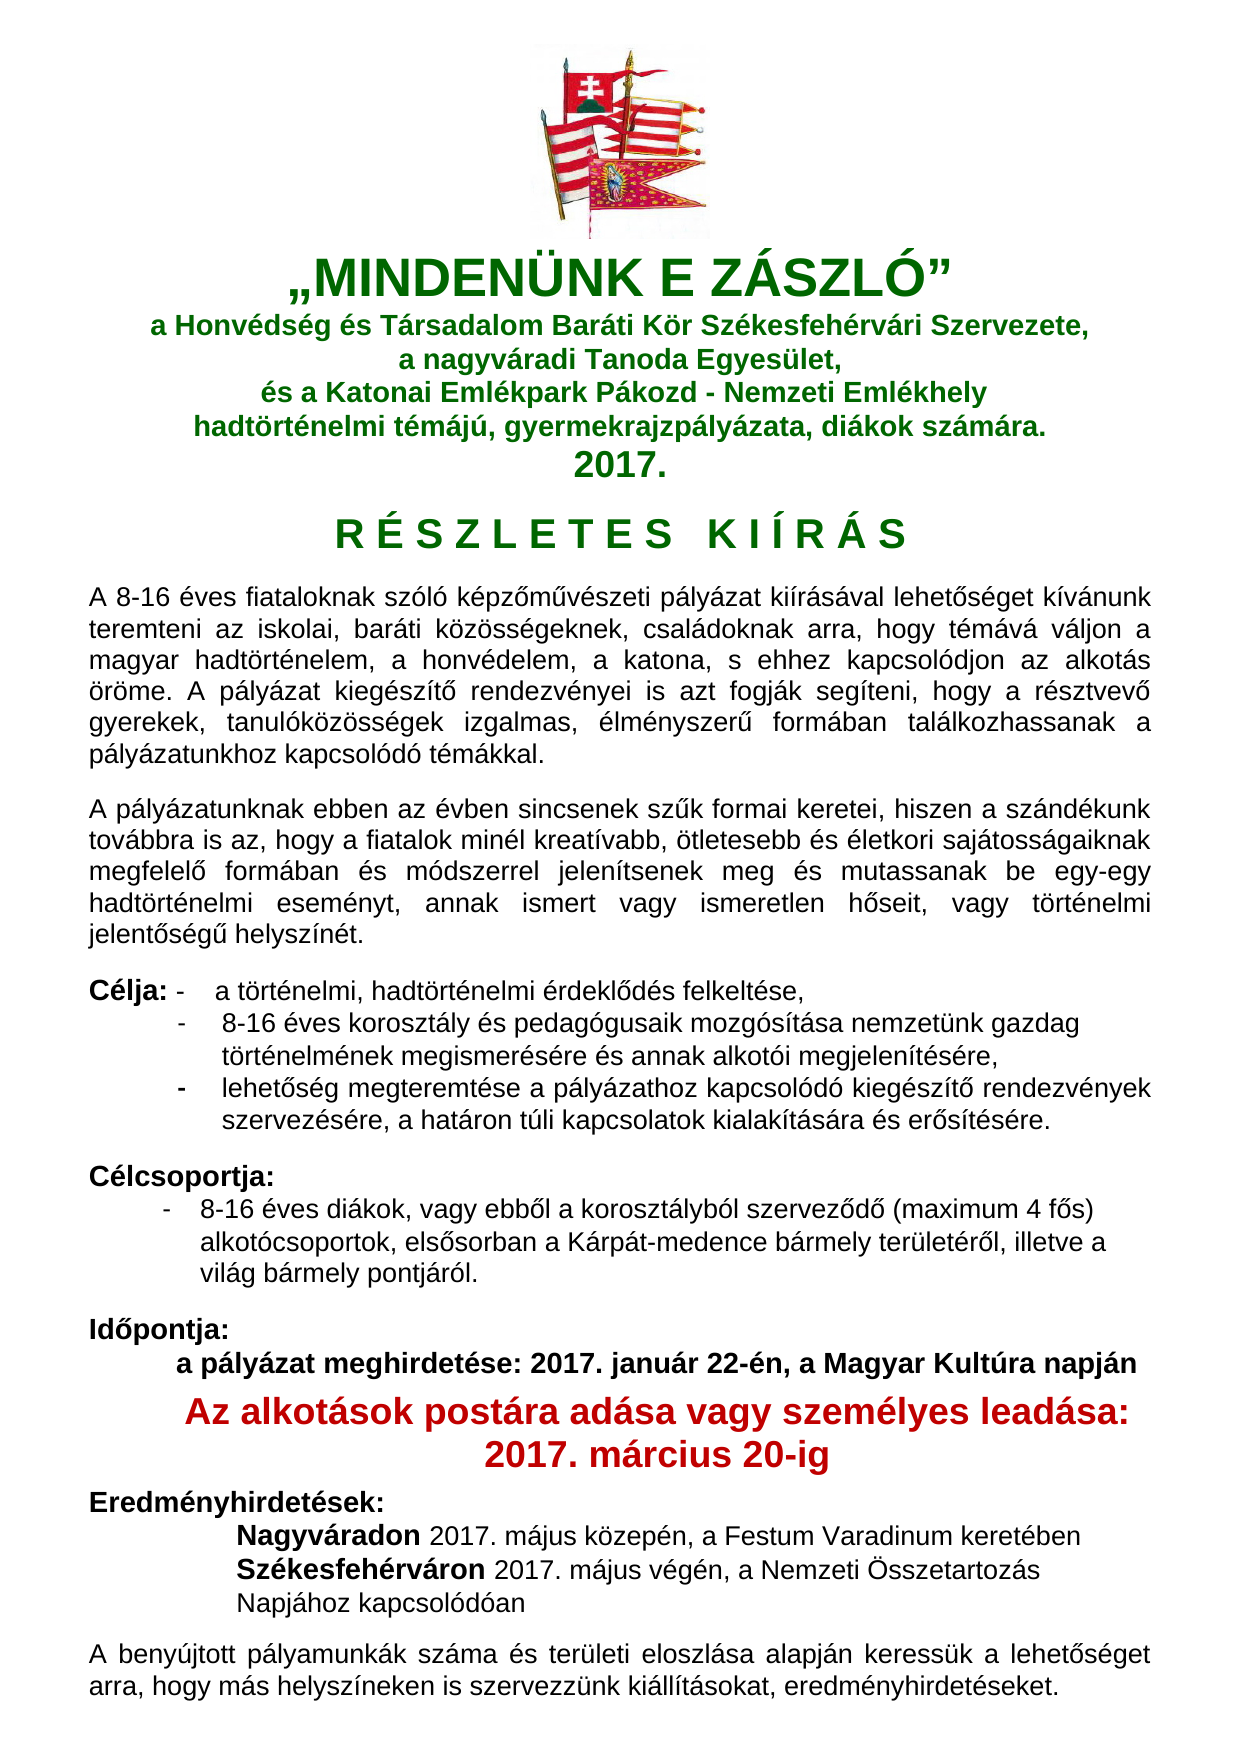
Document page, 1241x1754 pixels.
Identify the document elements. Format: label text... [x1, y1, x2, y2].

text 2017. [89, 442, 1152, 486]
text Időpontja: [89, 1312, 1152, 1346]
text Az alkotások postára adása vagy személyes leadása: [89, 1389, 1152, 1432]
picture [530, 44, 710, 239]
text 2017. március 20-ig [89, 1432, 1152, 1475]
text Nagyváradon 2017. május közepén, a Festum Varadinum keretében [162, 1518, 1152, 1552]
text A 8-16 éves fiataloknak szóló képzőművészeti pályázat kiírásával lehetőséget kívánunk teremteni az iskolai, baráti közösségeknek, családoknak arra, hogy témává váljon a magyar hadtörténelem, a honvédelem, a katona, s ehhez kapcsolódjon az alkotás öröme. A pályázat kiegészítő rendezvényei is azt fogják segíteni, hogy a résztvevő gyerekek, tanulóközösségek izgalmas, élményszerű formában találkozhassanak a pályázatunkhoz kapcsolódó témákkal. [89, 581, 1152, 769]
list 8-16 éves diákok, vagy ebből a korosztályból szerveződő (maximum 4 fős) alkotócsoportok, elsősorban a Kárpát-medence bármely területéről, illetve a világ bármely pontjáról. [162, 1193, 1152, 1288]
text a Honvédség és Társadalom Baráti Kör Székesfehérvári Szervezete, [89, 308, 1152, 342]
text hadtörténelmi témájú, gyermekrajzpályázata, diákok számára. [89, 409, 1152, 442]
list lehetőség megteremtése a pályázathoz kapcsolódó kiegészítő rendezvények szervezésére, a határon túli kapcsolatok kialakítására és erősítésére. [177, 1071, 1152, 1135]
list 8-16 éves korosztály és pedagógusaik mozgósítása nemzetünk gazdag történelmének megismerésére és annak alkotói megjelenítésére, [177, 1007, 1152, 1071]
text A pályázatunknak ebben az évben sincsenek szűk formai keretei, hiszen a szándékunk továbbra is az, hogy a fiatalok minél kreatívabb, ötletesebb és életkori sajátosságaiknak megfelelő formában és módszerrel jelenítsenek meg és mutassanak be egy-egy hadtörténelmi eseményt, annak ismert vagy ismeretlen hőseit, vagy történelmi jelentőségű helyszínét. [89, 793, 1152, 949]
text A benyújtott pályamunkák száma és területi eloszlása alapján keressük a lehetőséget arra, hogy más helyszíneken is szervezzünk kiállításokat, eredményhirdetéseket. [89, 1638, 1152, 1701]
text Székesfehérváron 2017. május végén, a Nemzeti Összetartozás Napjához kapcsolódóan [236, 1552, 1152, 1619]
text Eredményhirdetések: [89, 1485, 1152, 1518]
text „MINDENÜNK E ZÁSZLÓ” [89, 246, 1152, 308]
text Célcsoportja: [89, 1159, 1152, 1193]
text és a Katonai Emlékpark Pákozd - Nemzeti Emlékhely [89, 375, 1152, 409]
text a pályázat meghirdetése: 2017. január 22-én, a Magyar Kultúra napján [89, 1346, 1152, 1379]
text a nagyváradi Tanoda Egyesület, [89, 342, 1152, 375]
text Célja: - a történelmi, hadtörténelmi érdeklődés felkeltése, [89, 973, 1152, 1007]
text R É S Z L E T E S K I Í R Á S [89, 509, 1152, 557]
